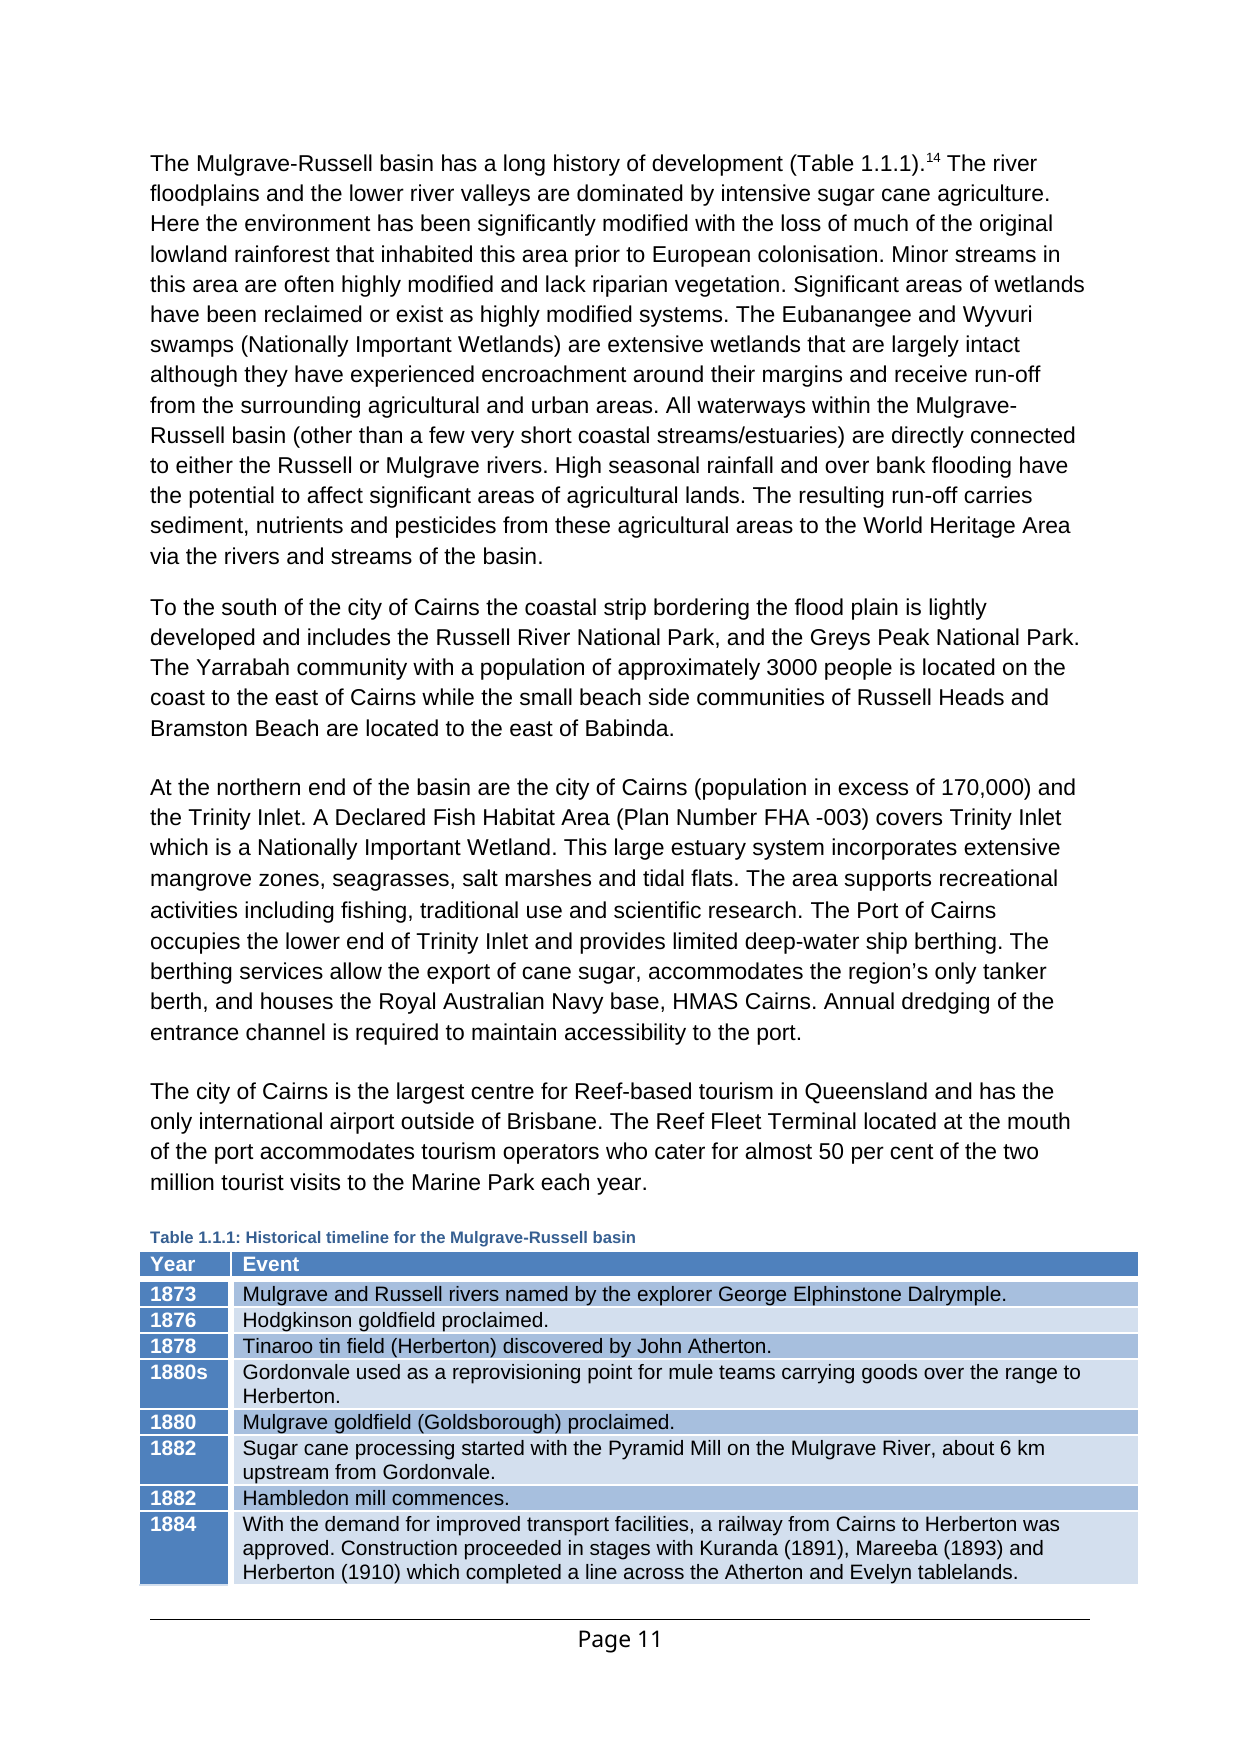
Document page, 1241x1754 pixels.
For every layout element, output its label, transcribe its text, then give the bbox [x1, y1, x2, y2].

table_cell Tinaroo tin field (Herberton) discovered by John Atherton. [234, 1334, 1138, 1358]
table_cell Hambledon mill commences. [234, 1486, 1138, 1510]
table_cell 1880s [140, 1360, 228, 1408]
table_cell Gordonvale used as a reprovisioning point for mule teams carrying goods over the range to Herberton. [234, 1360, 1138, 1408]
table_cell 1880 [140, 1410, 228, 1434]
table_cell 1882 [140, 1436, 228, 1484]
table_cell 1882 [140, 1486, 228, 1510]
text To the south of the city of Cairns the coastal strip bordering the flood plain is lightly developed and includes the Russell River National Park, and the Greys Peak National Park. The Yarrabah community with a population of approximately 3000 people is located on the coast to the east of Cairns while the small beach side communities of Russell Heads and Bramston Beach are located to the east of Babinda. [150, 594, 1090, 741]
text The city of Cairns is the largest centre for Reef-based tourism in Queensland and has the only international airport outside of Brisbane. The Reef Fleet Terminal located at the mouth of the port accommodates tourism operators who cater for almost 50 per cent of the two million tourist visits to the Marine Park each year. [150, 1078, 1090, 1195]
text The Mulgrave-Russell basin has a long history of development (Table 1.1.1).14 The river floodplains and the lower river valleys are dominated by intensive sugar cane agriculture. Here the environment has been significantly modified with the loss of much of the original lowland rainforest that inhabited this area prior to European colonisation. Minor streams in this area are often highly modified and lack riparian vegetation. Significant areas of wetlands have been reclaimed or exist as highly modified systems. The Eubanangee and Wyvuri swamps (Nationally Important Wetlands) are extensive wetlands that are largely intact although they have experienced encroachment around their margins and receive run-off from the surrounding agricultural and urban areas. All waterways within the Mulgrave-Russell basin (other than a few very short coastal streams/estuaries) are directly connected to either the Russell or Mulgrave rivers. High seasonal rainfall and over bank flooding have the potential to affect significant areas of agricultural lands. The resulting run-off carries sediment, nutrients and pesticides from these agricultural areas to the World Heritage Area via the rivers and streams of the basin. [150, 150, 1090, 569]
table_header Year [140, 1252, 230, 1276]
table_header Event [232, 1252, 1138, 1276]
table_cell 1878 [140, 1334, 228, 1358]
table_cell With the demand for improved transport facilities, a railway from Cairns to Herberton was approved. Construction proceeded in stages with Kuranda (1891), Mareeba (1893) and Herberton (1910) which completed a line across the Atherton and Evelyn tablelands. [234, 1512, 1138, 1584]
text At the northern end of the basin are the city of Cairns (population in excess of 170,000) and the Trinity Inlet. A Declared Fish Habitat Area (Plan Number FHA -003) covers Trinity Inlet which is a Nationally Important Wetland. This large estuary system incorporates extensive mangrove zones, seagrasses, salt marshes and tidal flats. The area supports recreational activities including fishing, traditional use and scientific research. The Port of Cairns occupies the lower end of Trinity Inlet and provides limited deep-water ship berthing. The berthing services allow the export of cane sugar, accommodates the region’s only tanker berth, and houses the Royal Australian Navy base, HMAS Cairns. Annual dredging of the entrance channel is required to maintain accessibility to the port. [150, 774, 1090, 1045]
table_cell 1876 [140, 1308, 228, 1332]
table_cell Sugar cane processing started with the Pyramid Mill on the Mulgrave River, about 6 km upstream from Gordonvale. [234, 1436, 1138, 1484]
table_cell Mulgrave and Russell rivers named by the explorer George Elphinstone Dalrymple. [234, 1282, 1138, 1306]
table_cell Hodgkinson goldfield proclaimed. [234, 1308, 1138, 1332]
table_cell Mulgrave goldfield (Goldsborough) proclaimed. [234, 1410, 1138, 1434]
text Table 1.1.1: Historical timeline for the Mulgrave-Russell basin [150, 1228, 1090, 1247]
table_cell 1873 [140, 1282, 228, 1306]
table_cell 1884 [140, 1512, 228, 1584]
